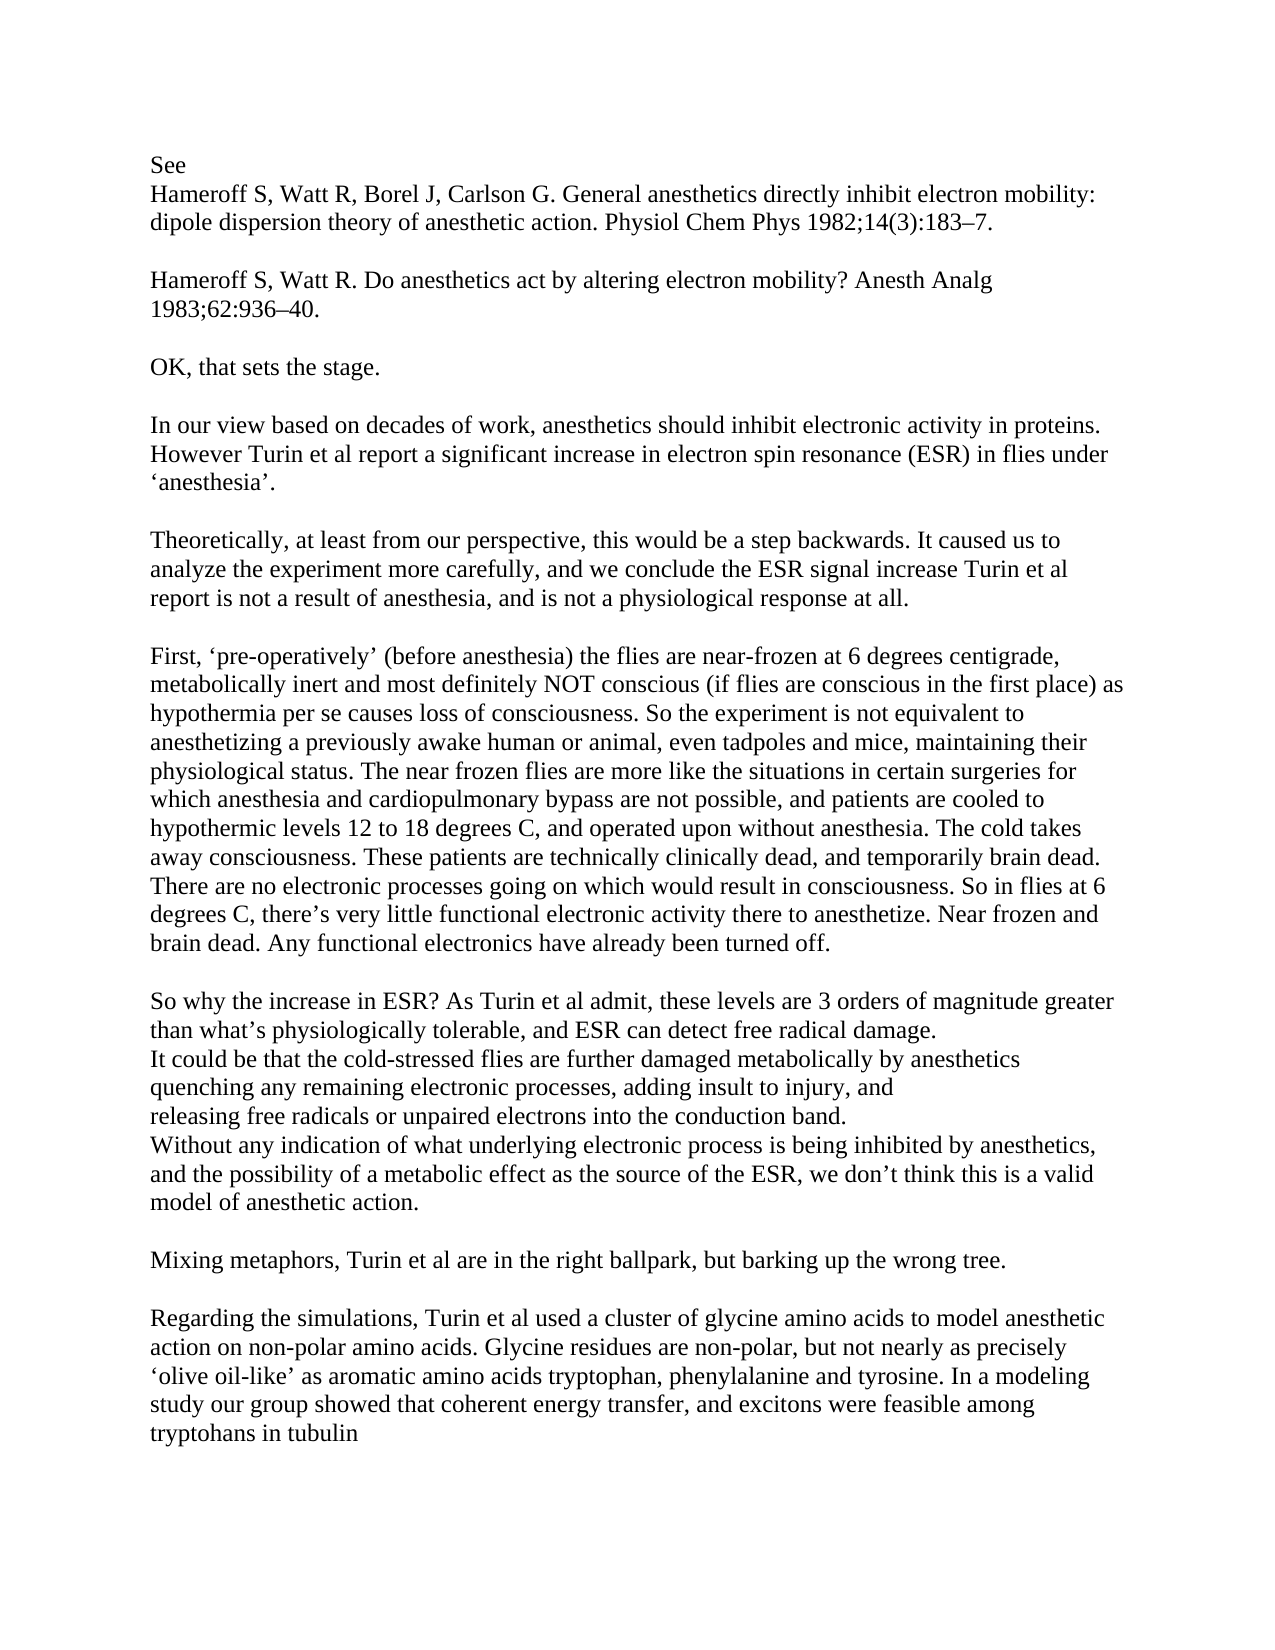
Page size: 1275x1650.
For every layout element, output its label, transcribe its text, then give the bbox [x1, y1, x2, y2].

text OK, that sets the stage. [150, 352, 1125, 381]
text Regarding the simulations, Turin et al used a cluster of glycine amino acids to model anesthetic action on non-polar amino acids. Glycine residues are non-polar, but not nearly as precisely ‘olive oil-like’ as aromatic amino acids tryptophan, phenylalanine and tyrosine. In a modeling study our group showed that coherent energy transfer, and excitons were feasible among tryptohans in tubulin [150, 1303, 1125, 1447]
text Hameroff S, Watt R. Do anesthetics act by altering electron mobility? Anesth Analg 1983;62:936–40. [150, 265, 1125, 323]
text In our view based on decades of work, anesthetics should inhibit electronic activity in proteins. However Turin et al report a significant increase in electron spin resonance (ESR) in flies under ‘anesthesia’. [150, 410, 1125, 496]
text First, ‘pre-operatively’ (before anesthesia) the flies are near-frozen at 6 degrees centigrade, metabolically inert and most definitely NOT conscious (if flies are conscious in the first place) as hypothermia per se causes loss of consciousness. So the experiment is not equivalent to anesthetizing a previously awake human or animal, even tadpoles and mice, maintaining their physiological status. The near frozen flies are more like the situations in certain surgeries for which anesthesia and cardiopulmonary bypass are not possible, and patients are cooled to hypothermic levels 12 to 18 degrees C, and operated upon without anesthesia. The cold takes away consciousness. These patients are technically clinically dead, and temporarily brain dead. There are no electronic processes going on which would result in consciousness. So in flies at 6 degrees C, there’s very little functional electronic activity there to anesthetize. Near frozen and brain dead. Any functional electronics have already been turned off. [150, 641, 1125, 957]
text See Hameroff S, Watt R, Borel J, Carlson G. General anesthetics directly inhibit electron mobility: dipole dispersion theory of anesthetic action. Physiol Chem Phys 1982;14(3):183–7. [150, 150, 1125, 236]
text So why the increase in ESR? As Turin et al admit, these levels are 3 orders of magnitude greater than what’s physiologically tolerable, and ESR can detect free radical damage. It could be that the cold-stressed flies are further damaged metabolically by anesthetics quenching any remaining electronic processes, adding insult to injury, and releasing free radicals or unpaired electrons into the conduction band. Without any indication of what underlying electronic process is being inhibited by anesthetics, and the possibility of a metabolic effect as the source of the ESR, we don’t think this is a valid model of anesthetic action. [150, 986, 1125, 1216]
text Theoretically, at least from our perspective, this would be a step backwards. It caused us to analyze the experiment more carefully, and we conclude the ESR signal increase Turin et al report is not a result of anesthesia, and is not a physiological response at all. [150, 525, 1125, 612]
text Mixing metaphors, Turin et al are in the right ballpark, but barking up the wrong tree. [150, 1245, 1125, 1274]
